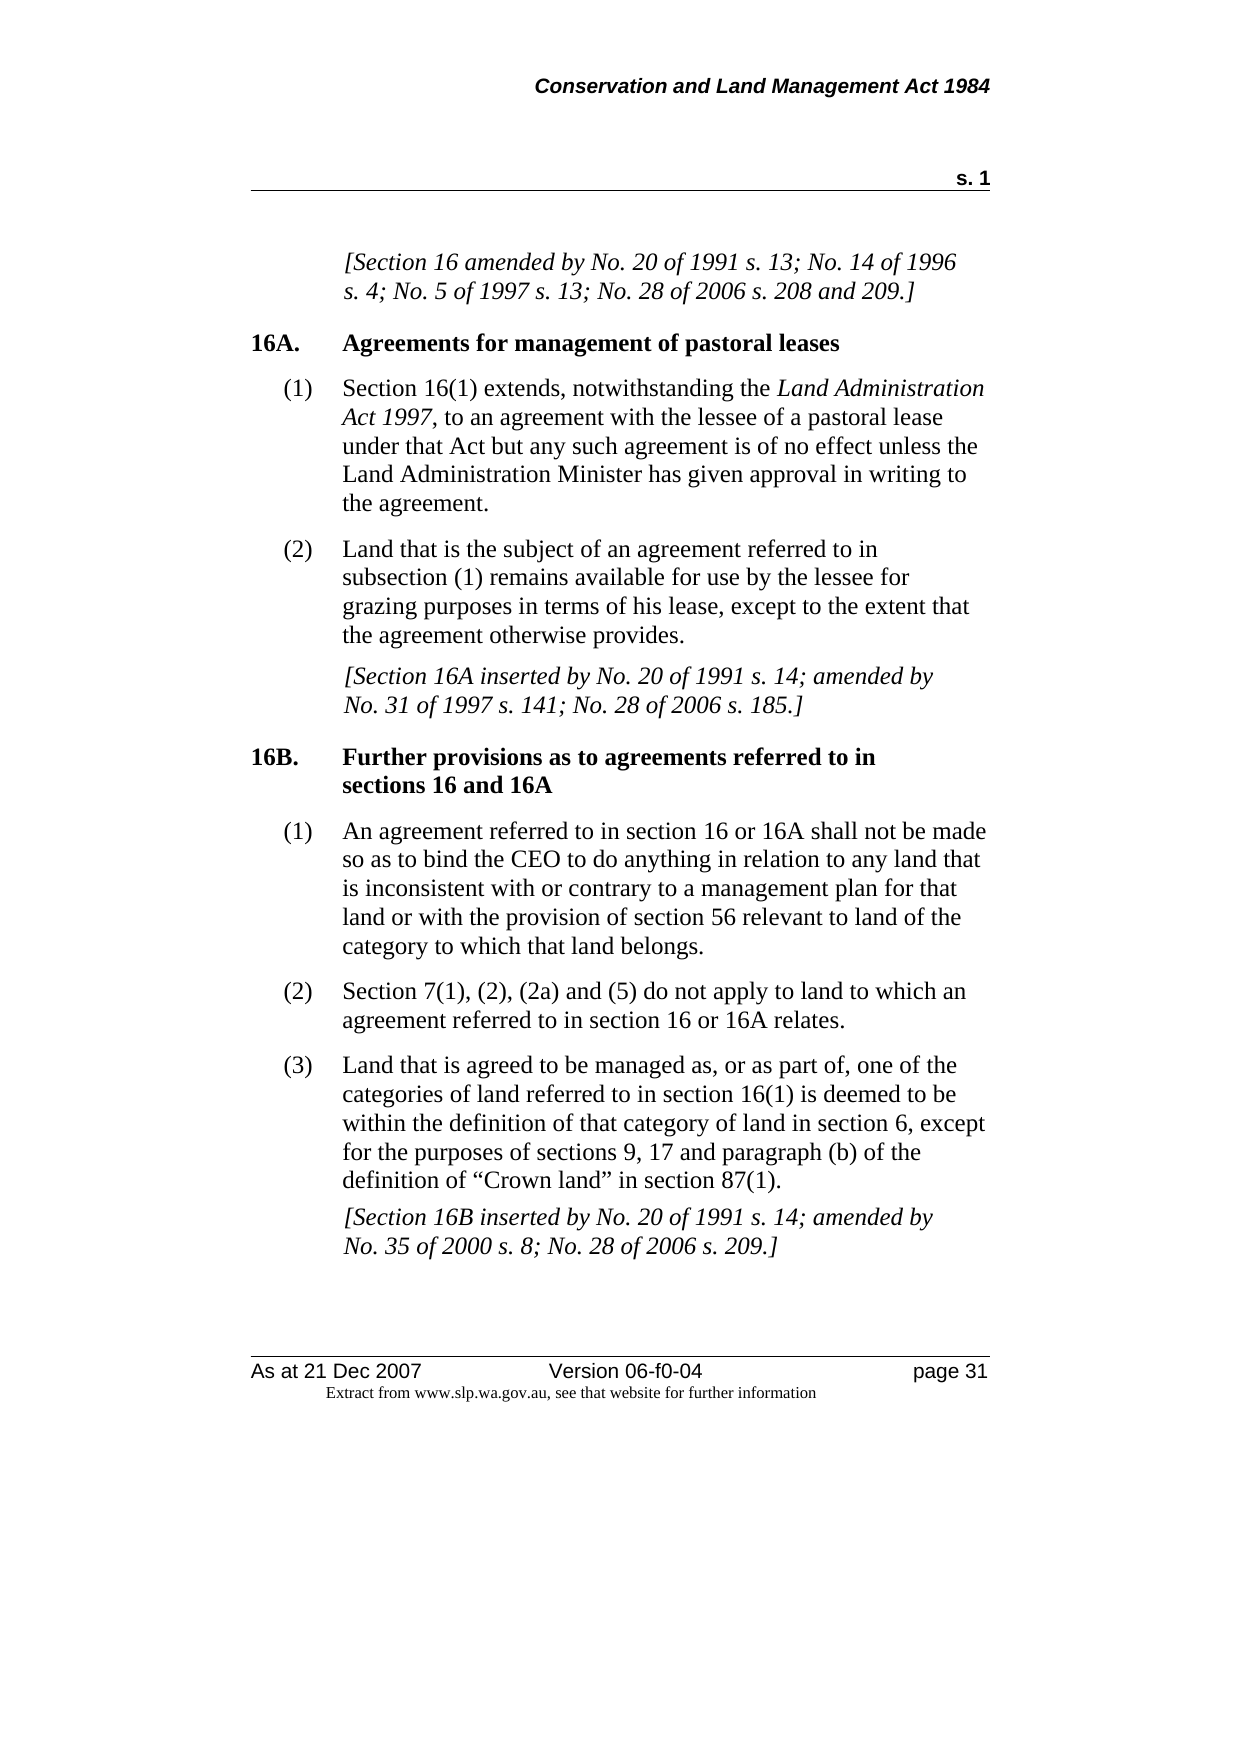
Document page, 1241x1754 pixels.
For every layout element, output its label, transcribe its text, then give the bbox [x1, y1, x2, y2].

text [Section 16B inserted by No. 20 of 1991 s. 14; amended by No. 35 of 2000 s. 8; No. 28 of 2006 s. 209.] [251, 1202, 990, 1260]
text (2) Land that is the subject of an agreement referred to in subsection (1) remains available for use by the lessee for grazing purposes in terms of his lease, except to the extent that the agreement otherwise provides. [251, 534, 990, 649]
text (1) An agreement referred to in section 16 or 16A shall not be made so as to bind the CEO to do anything in relation to any land that is inconsistent with or contrary to a management plan for that land or with the provision of section 56 relevant to land of the category to which that land belongs. [251, 816, 990, 959]
text (1) Section 16(1) extends, notwithstanding the Land Administration Act 1997, to an agreement with the lessee of a pastoral lease under that Act but any such agreement is of no effect unless the Land Administration Minister has given approval in writing to the agreement. [251, 373, 990, 517]
text [Section 16A inserted by No. 20 of 1991 s. 14; amended by No. 31 of 1997 s. 141; No. 28 of 2006 s. 185.] [251, 661, 990, 719]
text [Section 16 amended by No. 20 of 1991 s. 13; No. 14 of 1996 s. 4; No. 5 of 1997 s. 13; No. 28 of 2006 s. 208 and 209.] [251, 247, 990, 305]
text (3) Land that is agreed to be managed as, or as part of, one of the categories of land referred to in section 16(1) is deemed to be within the definition of that category of land in section 6, except for the purposes of sections 9, 17 and paragraph (b) of the definition of “Crown land” in section 87(1). [251, 1050, 990, 1194]
text (2) Section 7(1), (2), (2a) and (5) do not apply to land to which an agreement referred to in section 16 or 16A relates. [251, 976, 990, 1034]
subtitle 16A. Agreements for management of pastoral leases [251, 328, 990, 357]
subtitle 16B. Further provisions as to agreements referred to in sections 16 and 16A [251, 742, 990, 799]
